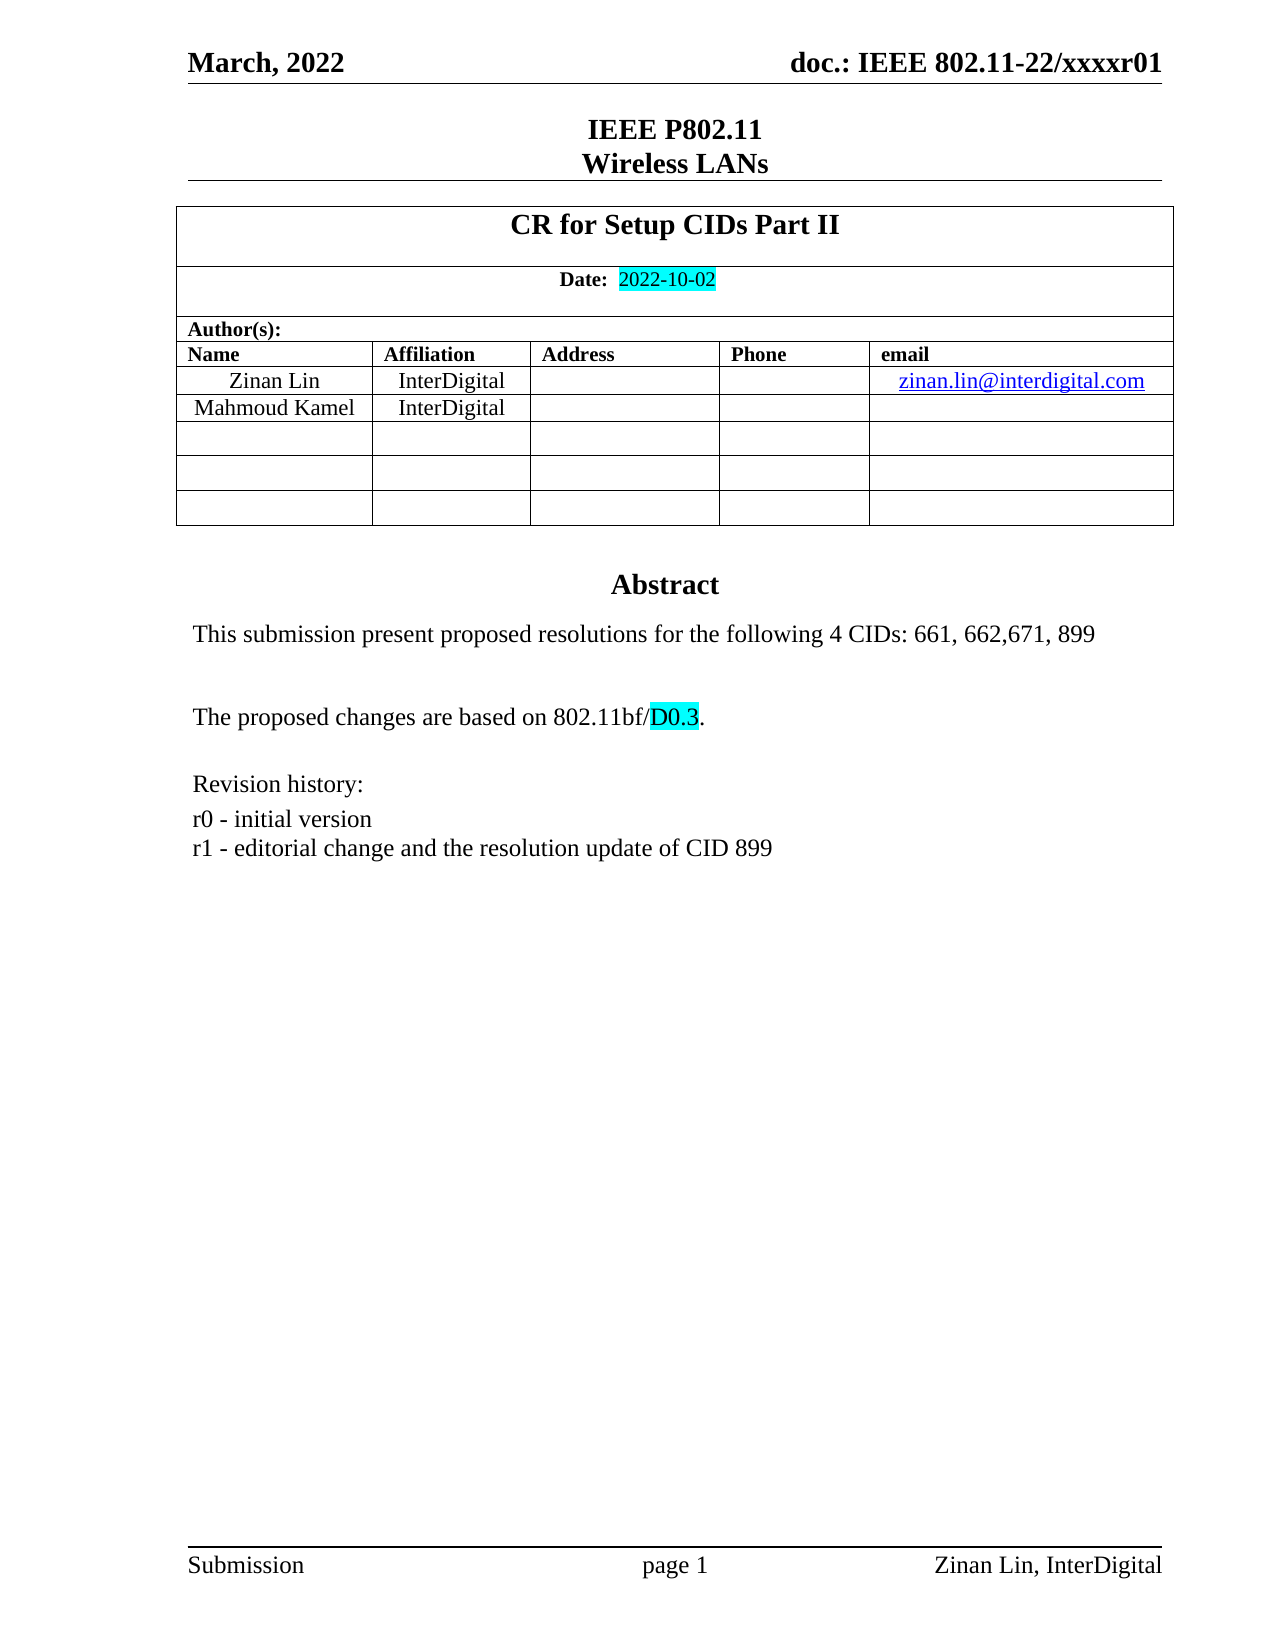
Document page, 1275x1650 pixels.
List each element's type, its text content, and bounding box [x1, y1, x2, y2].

table_cell Zinan Lin [177, 367, 372, 393]
table_cell [373, 491, 530, 524]
table_cell Date: 2022-10-02 [177, 267, 1173, 316]
table_cell Affiliation [373, 342, 530, 366]
table_cell Author(s): [177, 317, 1173, 341]
table_cell [720, 422, 869, 455]
table_cell [870, 422, 1173, 455]
table_cell [531, 456, 719, 490]
table_cell [177, 491, 372, 524]
table_cell [531, 367, 719, 393]
table_cell Address [531, 342, 719, 366]
table_cell [373, 422, 530, 455]
table_cell [870, 395, 1173, 421]
table_cell email [870, 342, 1173, 366]
table_cell [720, 395, 869, 421]
table_cell [373, 456, 530, 490]
table_cell [870, 456, 1173, 490]
table_cell [870, 491, 1173, 524]
table_cell Mahmoud Kamel [177, 395, 372, 421]
table_cell [531, 422, 719, 455]
table_cell InterDigital [373, 367, 530, 393]
table_cell Name [177, 342, 372, 366]
table_cell InterDigital [373, 395, 530, 421]
table_cell [720, 456, 869, 490]
table_cell [531, 491, 719, 524]
table_header CR for Setup CIDs Part II [177, 207, 1173, 266]
table_cell zinan.lin@interdigital.com [870, 367, 1173, 393]
table_cell [531, 395, 719, 421]
table_cell Phone [720, 342, 869, 366]
table_cell [720, 367, 869, 393]
text IEEE P802.11 Wireless LANs [187, 112, 1162, 181]
table_cell [720, 491, 869, 524]
table_cell [177, 456, 372, 490]
table_cell [177, 422, 372, 455]
